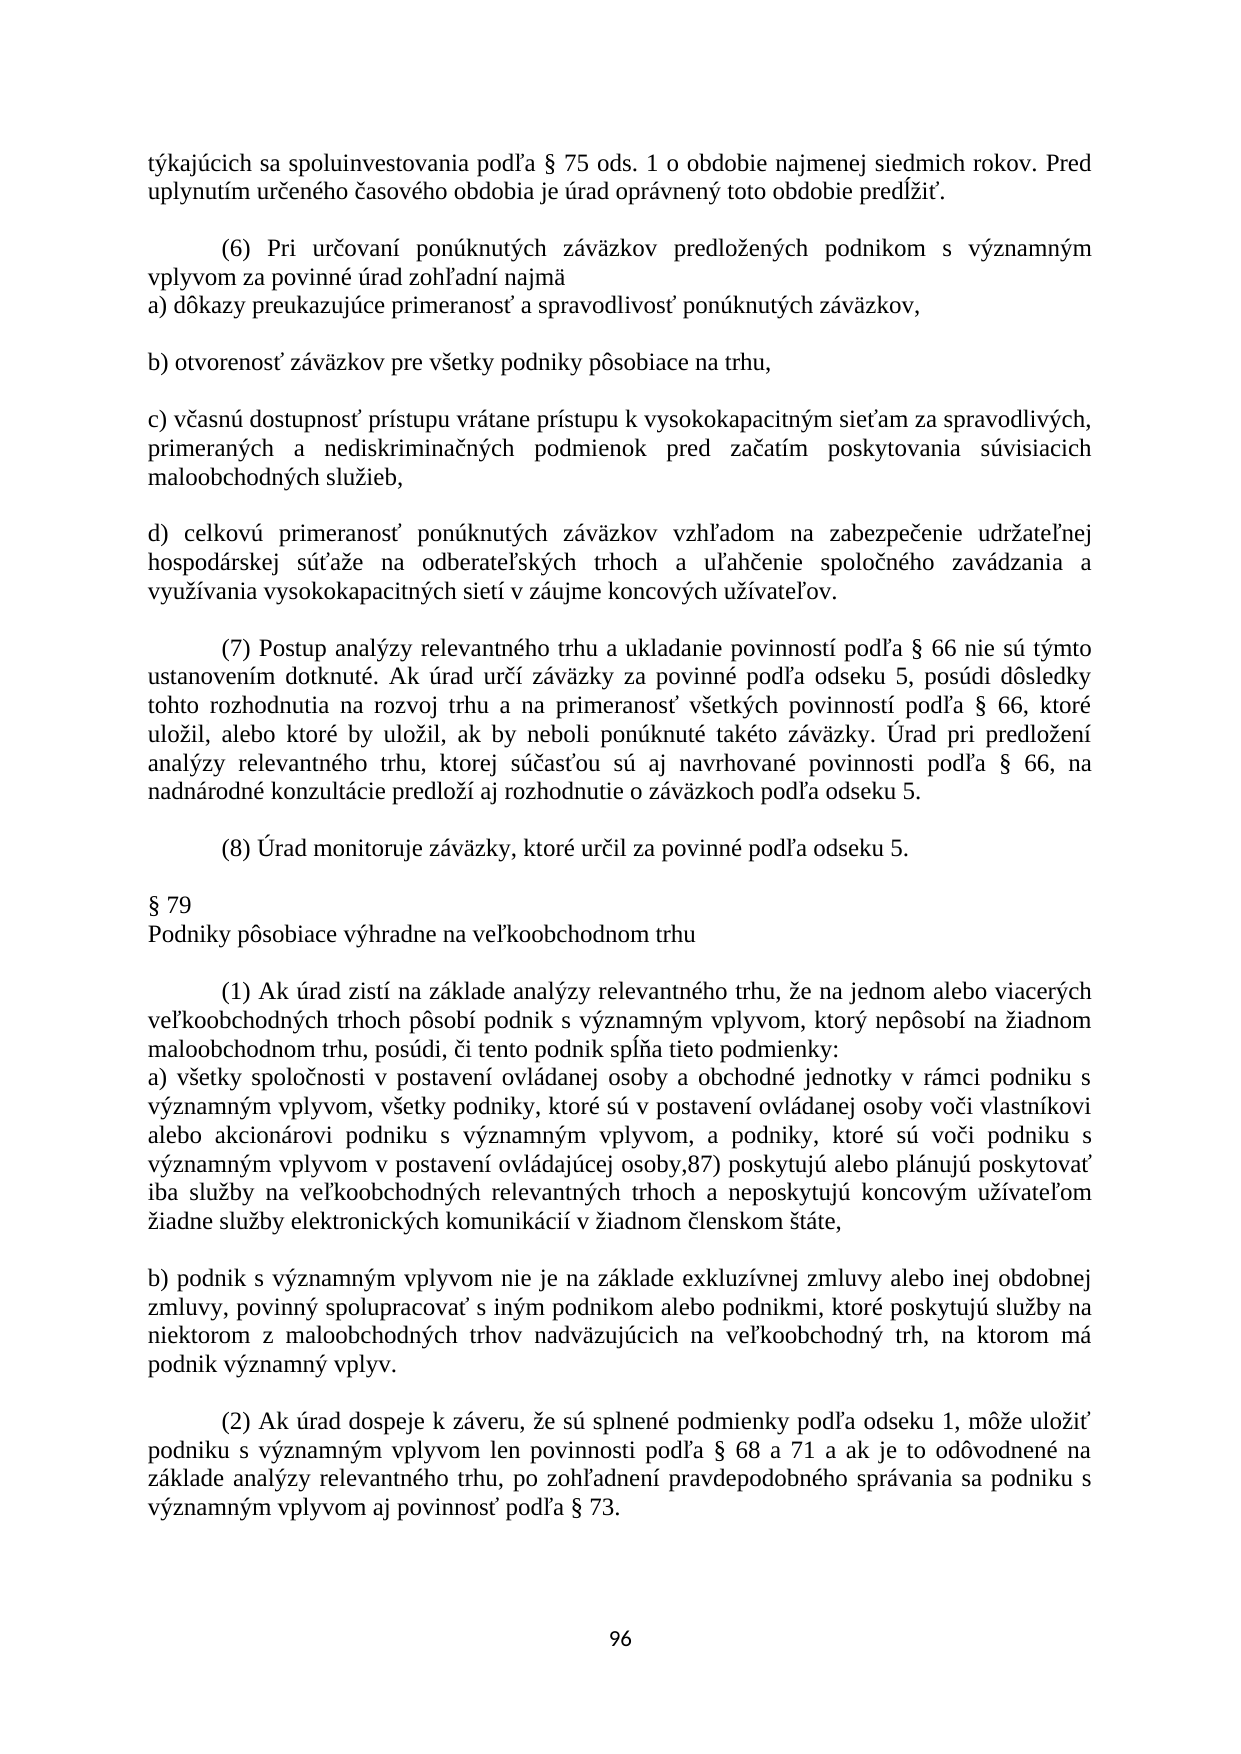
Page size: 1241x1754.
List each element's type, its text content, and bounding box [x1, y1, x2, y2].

text Podniky pôsobiace výhradne na veľkoobchodnom trhu [148, 919, 1093, 947]
text § 79 [148, 890, 1093, 919]
text b) podnik s významným vplyvom nie je na základe exkluzívnej zmluvy alebo inej obdobnej zmluvy, povinný spolupracovať s iným podnikom alebo podnikmi, ktoré poskytujú služby na niektorom z maloobchodných trhov nadväzujúcich na veľkoobchodný trh, na ktorom má podnik významný vplyv. [148, 1263, 1093, 1378]
text (7) Postup analýzy relevantného trhu a ukladanie povinností podľa § 66 nie sú týmto ustanovením dotknuté. Ak úrad určí záväzky za povinné podľa odseku 5, posúdi dôsledky tohto rozhodnutia na rozvoj trhu a na primeranosť všetkých povinností podľa § 66, ktoré uložil, alebo ktoré by uložil, ak by neboli ponúknuté takéto záväzky. Úrad pri predložení analýzy relevantného trhu, ktorej súčasťou sú aj navrhované povinnosti podľa § 66, na nadnárodné konzultácie predloží aj rozhodnutie o záväzkoch podľa odseku 5. [148, 633, 1093, 805]
text (6) Pri určovaní ponúknutých záväzkov predložených podnikom s významným vplyvom za povinné úrad zohľadní najmä [148, 233, 1093, 291]
text d) celkovú primeranosť ponúknutých záväzkov vzhľadom na zabezpečenie udržateľnej hospodárskej súťaže na odberateľských trhoch a uľahčenie spoločného zavádzania a využívania vysokokapacitných sietí v záujme koncových užívateľov. [148, 518, 1093, 605]
text a) všetky spoločnosti v postavení ovládanej osoby a obchodné jednotky v rámci podniku s významným vplyvom, všetky podniky, ktoré sú v postavení ovládanej osoby voči vlastníkovi alebo akcionárovi podniku s významným vplyvom, a podniky, ktoré sú voči podniku s významným vplyvom v postavení ovládajúcej osoby,87) poskytujú alebo plánujú poskytovať iba služby na veľkoobchodných relevantných trhoch a neposkytujú koncovým užívateľom žiadne služby elektronických komunikácií v žiadnom členskom štáte, [148, 1062, 1093, 1235]
text (1) Ak úrad zistí na základe analýzy relevantného trhu, že na jednom alebo viacerých veľkoobchodných trhoch pôsobí podnik s významným vplyvom, ktorý nepôsobí na žiadnom maloobchodnom trhu, posúdi, či tento podnik spĺňa tieto podmienky: [148, 976, 1093, 1062]
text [148, 148, 1093, 205]
text (8) Úrad monitoruje záväzky, ktoré určil za povinné podľa odseku 5. [148, 833, 1093, 862]
text b) otvorenosť záväzkov pre všetky podniky pôsobiace na trhu, [148, 347, 1093, 376]
text a) dôkazy preukazujúce primeranosť a spravodlivosť ponúknutých záväzkov, [148, 291, 1093, 319]
text (2) Ak úrad dospeje k záveru, že sú splnené podmienky podľa odseku 1, môže uložiť podniku s významným vplyvom len povinnosti podľa § 68 a 71 a ak je to odôvodnené na základe analýzy relevantného trhu, po zohľadnení pravdepodobného správania sa podniku s významným vplyvom aj povinnosť podľa § 73. [148, 1406, 1093, 1521]
text c) včasnú dostupnosť prístupu vrátane prístupu k vysokokapacitným sieťam za spravodlivých, primeraných a nediskriminačných podmienok pred začatím poskytovania súvisiacich maloobchodných služieb, [148, 404, 1093, 490]
